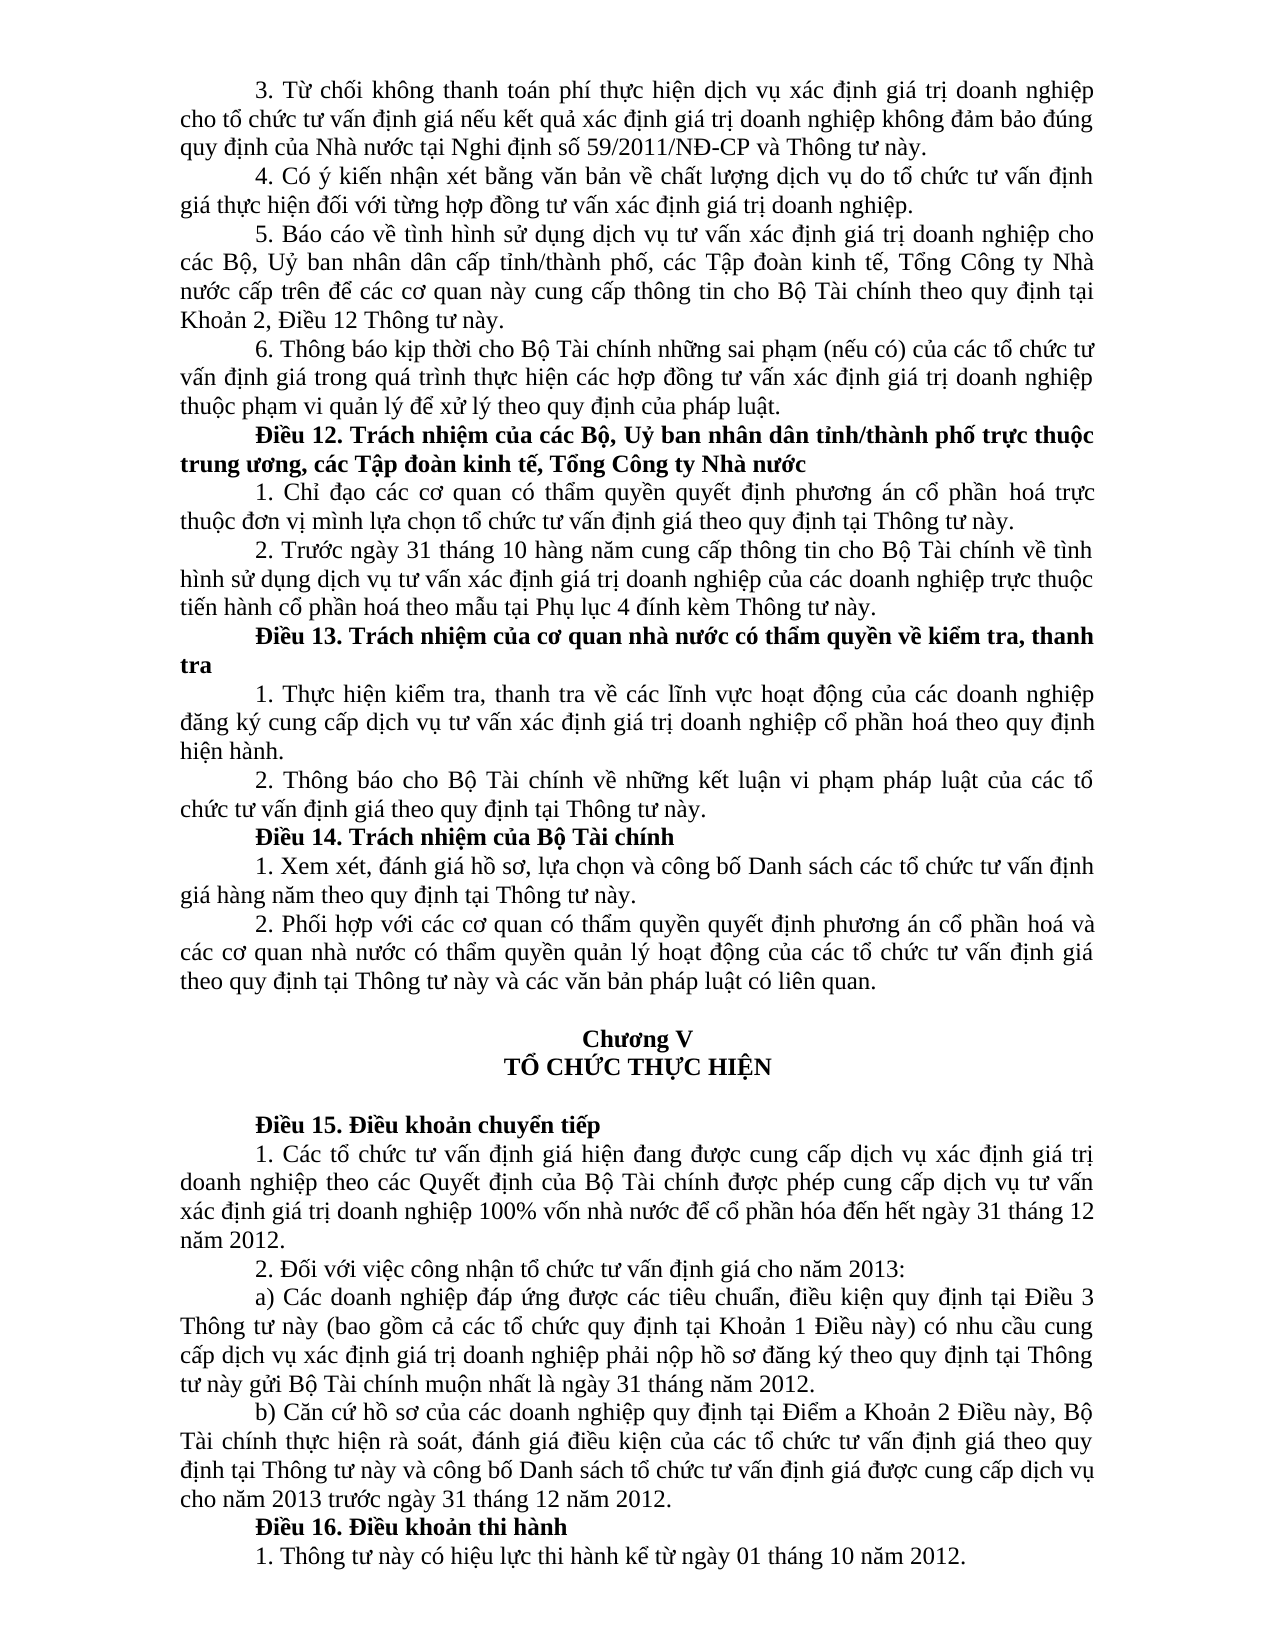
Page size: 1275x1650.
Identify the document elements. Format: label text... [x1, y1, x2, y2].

text 2. Trước ngày 31 tháng 10 hàng năm cung cấp thông tin cho Bộ Tài chính về tình hình sử dụng dịch vụ tư vấn xác định giá trị doanh nghiệp của các doanh nghiệp trực thuộc tiến hành cổ phần hoá theo mẫu tại Phụ lục 4 đính kèm Thông tư này. [180, 535, 1095, 621]
text 4. Có ý kiến nhận xét bằng văn bản về chất lượng dịch vụ do tổ chức tư vấn định giá thực hiện đối với từng hợp đồng tư vấn xác định giá trị doanh nghiệp. [180, 161, 1095, 219]
text Điều 14. Trách nhiệm của Bộ Tài chính [180, 822, 1095, 851]
text a) Các doanh nghiệp đáp ứng được các tiêu chuẩn, điều kiện quy định tại Điều 3 Thông tư này (bao gồm cả các tổ chức quy định tại Khoản 1 Điều này) có nhu cầu cung cấp dịch vụ xác định giá trị doanh nghiệp phải nộp hồ sơ đăng ký theo quy định tại Thông tư này gửi Bộ Tài chính muộn nhất là ngày 31 tháng năm 2012. [180, 1282, 1095, 1397]
text 1. Xem xét, đánh giá hồ sơ, lựa chọn và công bố Danh sách các tổ chức tư vấn định giá hàng năm theo quy định tại Thông tư này. [180, 851, 1095, 909]
text 2. Thông báo cho Bộ Tài chính về những kết luận vi phạm pháp luật của các tổ chức tư vấn định giá theo quy định tại Thông tư này. [180, 765, 1095, 822]
text b) Căn cứ hồ sơ của các doanh nghiệp quy định tại Điểm a Khoản 2 Điều này, Bộ Tài chính thực hiện rà soát, đánh giá điều kiện của các tổ chức tư vấn định giá theo quy định tại Thông tư này và công bố Danh sách tổ chức tư vấn định giá được cung cấp dịch vụ cho năm 2013 trước ngày 31 tháng 12 năm 2012. [180, 1397, 1095, 1512]
text Điều 16. Điều khoản thi hành [180, 1512, 1095, 1541]
text 3. Từ chối không thanh toán phí thực hiện dịch vụ xác định giá trị doanh nghiệp cho tổ chức tư vấn định giá nếu kết quả xác định giá trị doanh nghiệp không đảm bảo đúng quy định của Nhà nước tại Nghi định số 59/2011/NĐ-CP và Thông tư này. [180, 75, 1095, 161]
text TỔ CHỨC THỰC HIỆN [180, 1052, 1095, 1081]
text Điều 13. Trách nhiệm của cơ quan nhà nước có thẩm quyền về kiểm tra, thanh tra [180, 621, 1095, 679]
text Điều 15. Điều khoản chuyển tiếp [180, 1110, 1095, 1139]
text 1. Chỉ đạo các cơ quan có thẩm quyền quyết định phương án cổ phần hoá trực thuộc đơn vị mình lựa chọn tổ chức tư vấn định giá theo quy định tại Thông tư này. [180, 477, 1095, 535]
text Điều 12. Trách nhiệm của các Bộ, Uỷ ban nhân dân tỉnh/thành phố trực thuộc trung ương, các Tập đoàn kinh tế, Tổng Công ty Nhà nước [180, 420, 1095, 477]
text 6. Thông báo kịp thời cho Bộ Tài chính những sai phạm (nếu có) của các tổ chức tư vấn định giá trong quá trình thực hiện các hợp đồng tư vấn xác định giá trị doanh nghiệp thuộc phạm vi quản lý để xử lý theo quy định của pháp luật. [180, 334, 1095, 420]
text 2. Đối với việc công nhận tổ chức tư vấn định giá cho năm 2013: [180, 1254, 1095, 1282]
text 1. Thông tư này có hiệu lực thi hành kể từ ngày 01 tháng 10 năm 2012. [180, 1541, 1095, 1570]
text 5. Báo cáo về tình hình sử dụng dịch vụ tư vấn xác định giá trị doanh nghiệp cho các Bộ, Uỷ ban nhân dân cấp tỉnh/thành phố, các Tập đoàn kinh tế, Tổng Công ty Nhà nước cấp trên để các cơ quan này cung cấp thông tin cho Bộ Tài chính theo quy định tại Khoản 2, Điều 12 Thông tư này. [180, 219, 1095, 334]
text 1. Thực hiện kiểm tra, thanh tra về các lĩnh vực hoạt động của các doanh nghiệp đăng ký cung cấp dịch vụ tư vấn xác định giá trị doanh nghiệp cổ phần hoá theo quy định hiện hành. [180, 679, 1095, 765]
text Chương V [180, 1024, 1095, 1052]
text 1. Các tổ chức tư vấn định giá hiện đang được cung cấp dịch vụ xác định giá trị doanh nghiệp theo các Quyết định của Bộ Tài chính được phép cung cấp dịch vụ tư vấn xác định giá trị doanh nghiệp 100% vốn nhà nước để cổ phần hóa đến hết ngày 31 tháng 12 năm 2012. [180, 1139, 1095, 1254]
text 2. Phối hợp với các cơ quan có thẩm quyền quyết định phương án cổ phần hoá và các cơ quan nhà nước có thẩm quyền quản lý hoạt động của các tổ chức tư vấn định giá theo quy định tại Thông tư này và các văn bản pháp luật có liên quan. [180, 909, 1095, 995]
